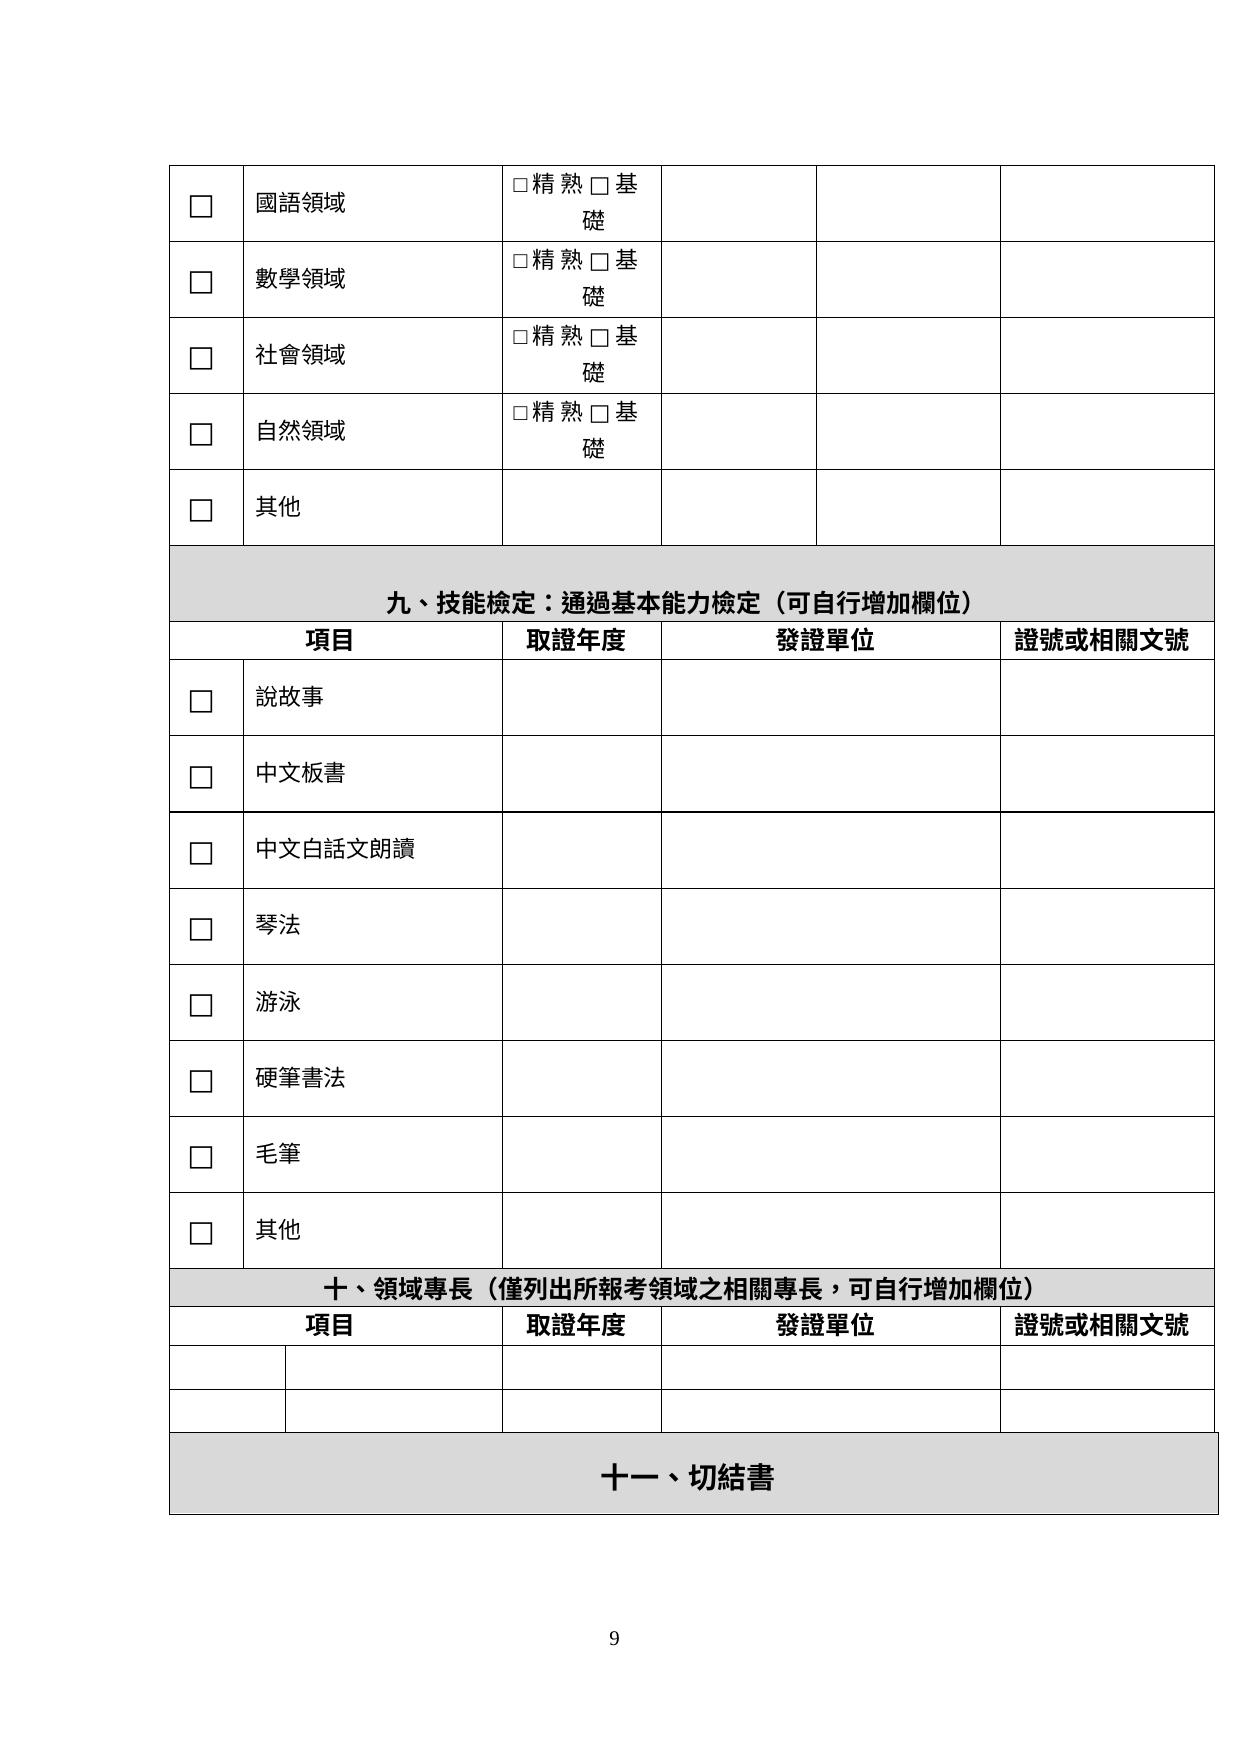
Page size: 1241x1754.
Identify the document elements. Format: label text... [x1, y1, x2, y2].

table_cell [503, 660, 661, 735]
table_cell [503, 965, 661, 1039]
table_cell [503, 470, 661, 545]
table_cell [662, 318, 816, 393]
table_cell □ [170, 736, 243, 811]
table_cell [1001, 813, 1214, 887]
table_cell [1001, 736, 1214, 811]
table_cell [817, 318, 1000, 393]
table_cell 說故事 [244, 660, 502, 735]
table_cell [662, 660, 1000, 735]
table_cell □ [170, 242, 243, 317]
table_cell □ [170, 470, 243, 545]
table_cell [503, 1117, 661, 1192]
table_cell 琴法 [244, 889, 502, 963]
table_cell [817, 394, 1000, 469]
table_cell [1001, 394, 1214, 469]
table_cell [662, 736, 1000, 811]
table_cell 其他 [244, 1193, 502, 1268]
table_cell [1001, 1041, 1214, 1116]
table_cell □精熟□基礎 [503, 166, 661, 241]
table_cell [662, 1193, 1000, 1268]
table_cell [1001, 470, 1214, 545]
table_cell [1001, 889, 1214, 963]
table_cell [503, 1041, 661, 1116]
table_cell 中文白話文朗讀 [244, 813, 502, 887]
table_cell 取證年度 [503, 1307, 661, 1345]
table_cell 數學領域 [244, 242, 502, 317]
table_cell 證號或相關文號 [1001, 622, 1214, 659]
table_cell 九、技能檢定：通過基本能力檢定（可自行增加欄位） [170, 546, 1214, 621]
table_cell □ [170, 1041, 243, 1116]
table_cell □ [170, 813, 243, 887]
table_cell □ [170, 166, 243, 241]
table_cell [1001, 318, 1214, 393]
table_cell [817, 470, 1000, 545]
table_cell [286, 1390, 502, 1432]
table_cell [662, 965, 1000, 1039]
table_cell □ [170, 889, 243, 963]
table_cell □精熟□基礎 [503, 318, 661, 393]
table_cell [503, 889, 661, 963]
table_cell □ [170, 1193, 243, 1268]
table_cell 游泳 [244, 965, 502, 1039]
table_cell 項目 [170, 1307, 502, 1345]
table_cell 取證年度 [503, 622, 661, 659]
table_cell □ [170, 394, 243, 469]
table_cell 國語領域 [244, 166, 502, 241]
table_cell [1001, 1390, 1214, 1432]
table_cell □ [170, 318, 243, 393]
table_cell 硬筆書法 [244, 1041, 502, 1116]
table_cell 項目 [170, 622, 502, 659]
table_cell [662, 813, 1000, 887]
table_cell [817, 242, 1000, 317]
table_cell [1001, 166, 1214, 241]
table_cell 毛筆 [244, 1117, 502, 1192]
table_cell [662, 242, 816, 317]
table_cell [1001, 660, 1214, 735]
table_cell [662, 166, 816, 241]
table_cell 十一、切結書 [170, 1433, 1218, 1513]
table_cell [662, 1346, 1000, 1388]
table_cell [1001, 965, 1214, 1039]
table_cell 發證單位 [662, 622, 1000, 659]
table_cell [1001, 1117, 1214, 1192]
table_cell [662, 889, 1000, 963]
table_cell [1001, 242, 1214, 317]
table_cell 中文板書 [244, 736, 502, 811]
table_cell [1001, 1193, 1214, 1268]
table_cell [170, 1346, 285, 1388]
table_cell 證號或相關文號 [1001, 1307, 1214, 1345]
table_cell [662, 394, 816, 469]
table_cell [503, 1193, 661, 1268]
table_cell [817, 166, 1000, 241]
table_cell 社會領域 [244, 318, 502, 393]
table_cell [1001, 1346, 1214, 1388]
table_cell 自然領域 [244, 394, 502, 469]
table_cell [286, 1346, 502, 1388]
table_cell [503, 736, 661, 811]
table_cell [662, 1117, 1000, 1192]
table_cell [662, 470, 816, 545]
table_cell [662, 1041, 1000, 1116]
table_cell □ [170, 1117, 243, 1192]
table_cell □ [170, 660, 243, 735]
table_cell □精熟□基礎 [503, 394, 661, 469]
table_cell [503, 1346, 661, 1388]
table_cell [503, 813, 661, 887]
table_cell 十、領域專長（僅列出所報考領域之相關專長，可自行增加欄位） [170, 1269, 1214, 1306]
table_cell 發證單位 [662, 1307, 1000, 1345]
table_cell □精熟□基礎 [503, 242, 661, 317]
table_cell [662, 1390, 1000, 1432]
table_cell [170, 1390, 285, 1432]
table_cell 其他 [244, 470, 502, 545]
table_cell [503, 1390, 661, 1432]
table_cell □ [170, 965, 243, 1039]
